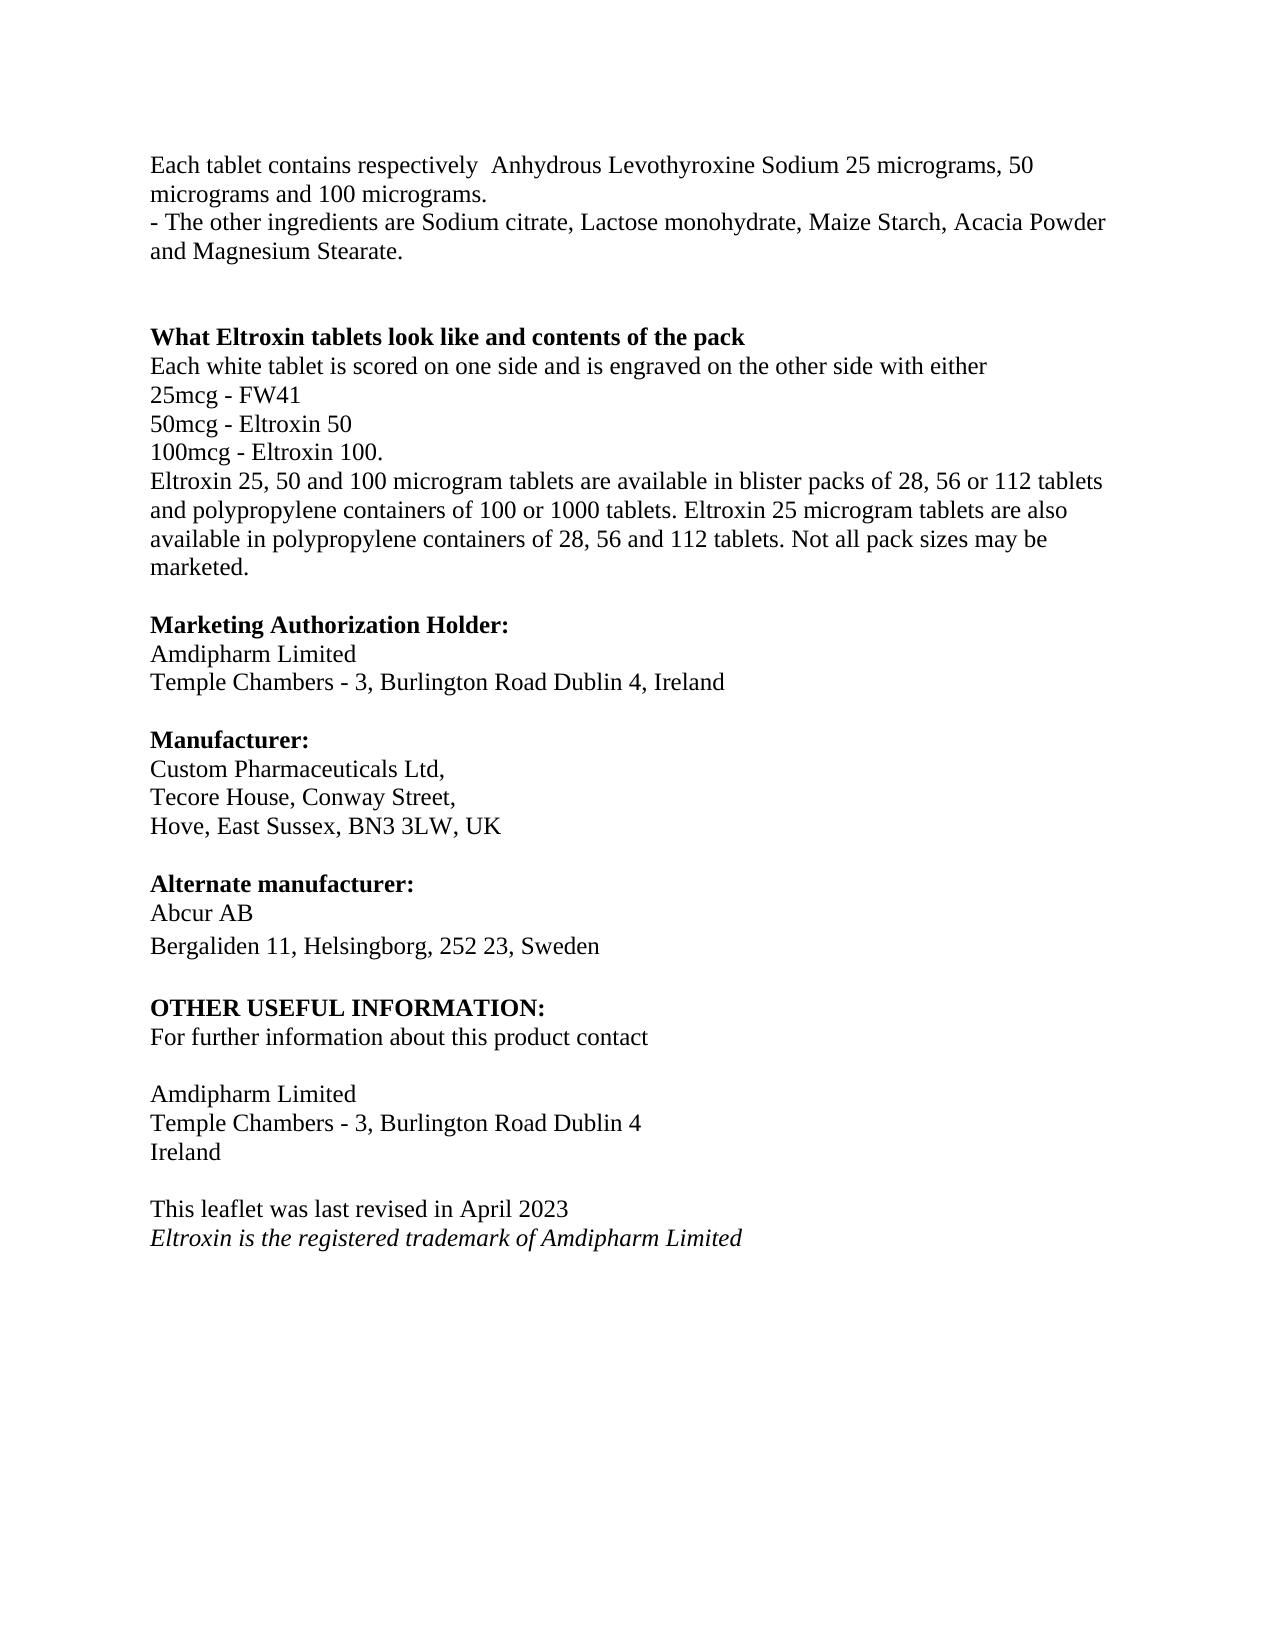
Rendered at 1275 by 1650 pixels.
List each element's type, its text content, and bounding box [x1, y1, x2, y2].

text Eltroxin is the registered trademark of Amdipharm Limited [150, 1223, 1125, 1252]
text Custom Pharmaceuticals Ltd, [150, 754, 1125, 782]
text 50mcg - Eltroxin 50 [150, 409, 1125, 437]
text Abcur AB [150, 898, 1125, 927]
text Amdipharm Limited [150, 1079, 1125, 1108]
text Bergaliden 11, Helsingborg, 252 23, Sweden [150, 931, 1125, 960]
text 100mcg - Eltroxin 100. [150, 437, 1125, 466]
text For further information about this product contact [150, 1022, 1125, 1051]
text Alternate manufacturer: [150, 869, 1125, 898]
text Tecore House, Conway Street, [150, 782, 1125, 811]
text This leaflet was last revised in April 2023 [150, 1194, 1125, 1223]
text Temple Chambers - 3, Burlington Road Dublin 4 [150, 1108, 1125, 1137]
text Amdipharm Limited [150, 639, 1125, 667]
text Eltroxin 25, 50 and 100 microgram tablets are available in blister packs of 28, 56 or 112 tablets and polypropylene containers of 100 or 1000 tablets. Eltroxin 25 microgram tablets are also available in polypropylene containers of 28, 56 and 112 tablets. Not all pack sizes may be marketed. [150, 466, 1125, 581]
text - The other ingredients are Sodium citrate, Lactose monohydrate, Maize Starch, Acacia Powder and Magnesium Stearate. [150, 207, 1125, 265]
text Marketing Authorization Holder: [150, 610, 1125, 639]
text OTHER USEFUL INFORMATION: [150, 993, 1125, 1022]
text Each tablet contains respectively Anhydrous Levothyroxine Sodium 25 micrograms, 50 micrograms and 100 micrograms. [150, 150, 1125, 207]
text 25mcg - FW41 [150, 380, 1125, 409]
text Manufacturer: [150, 725, 1125, 754]
text Hove, East Sussex, BN3 3LW, UK [150, 811, 1125, 840]
text Each white tablet is scored on one side and is engraved on the other side with either [150, 351, 1125, 380]
text Ireland [150, 1137, 1125, 1166]
text What Eltroxin tablets look like and contents of the pack [150, 322, 1125, 351]
text Temple Chambers - 3, Burlington Road Dublin 4, Ireland [150, 667, 1125, 696]
